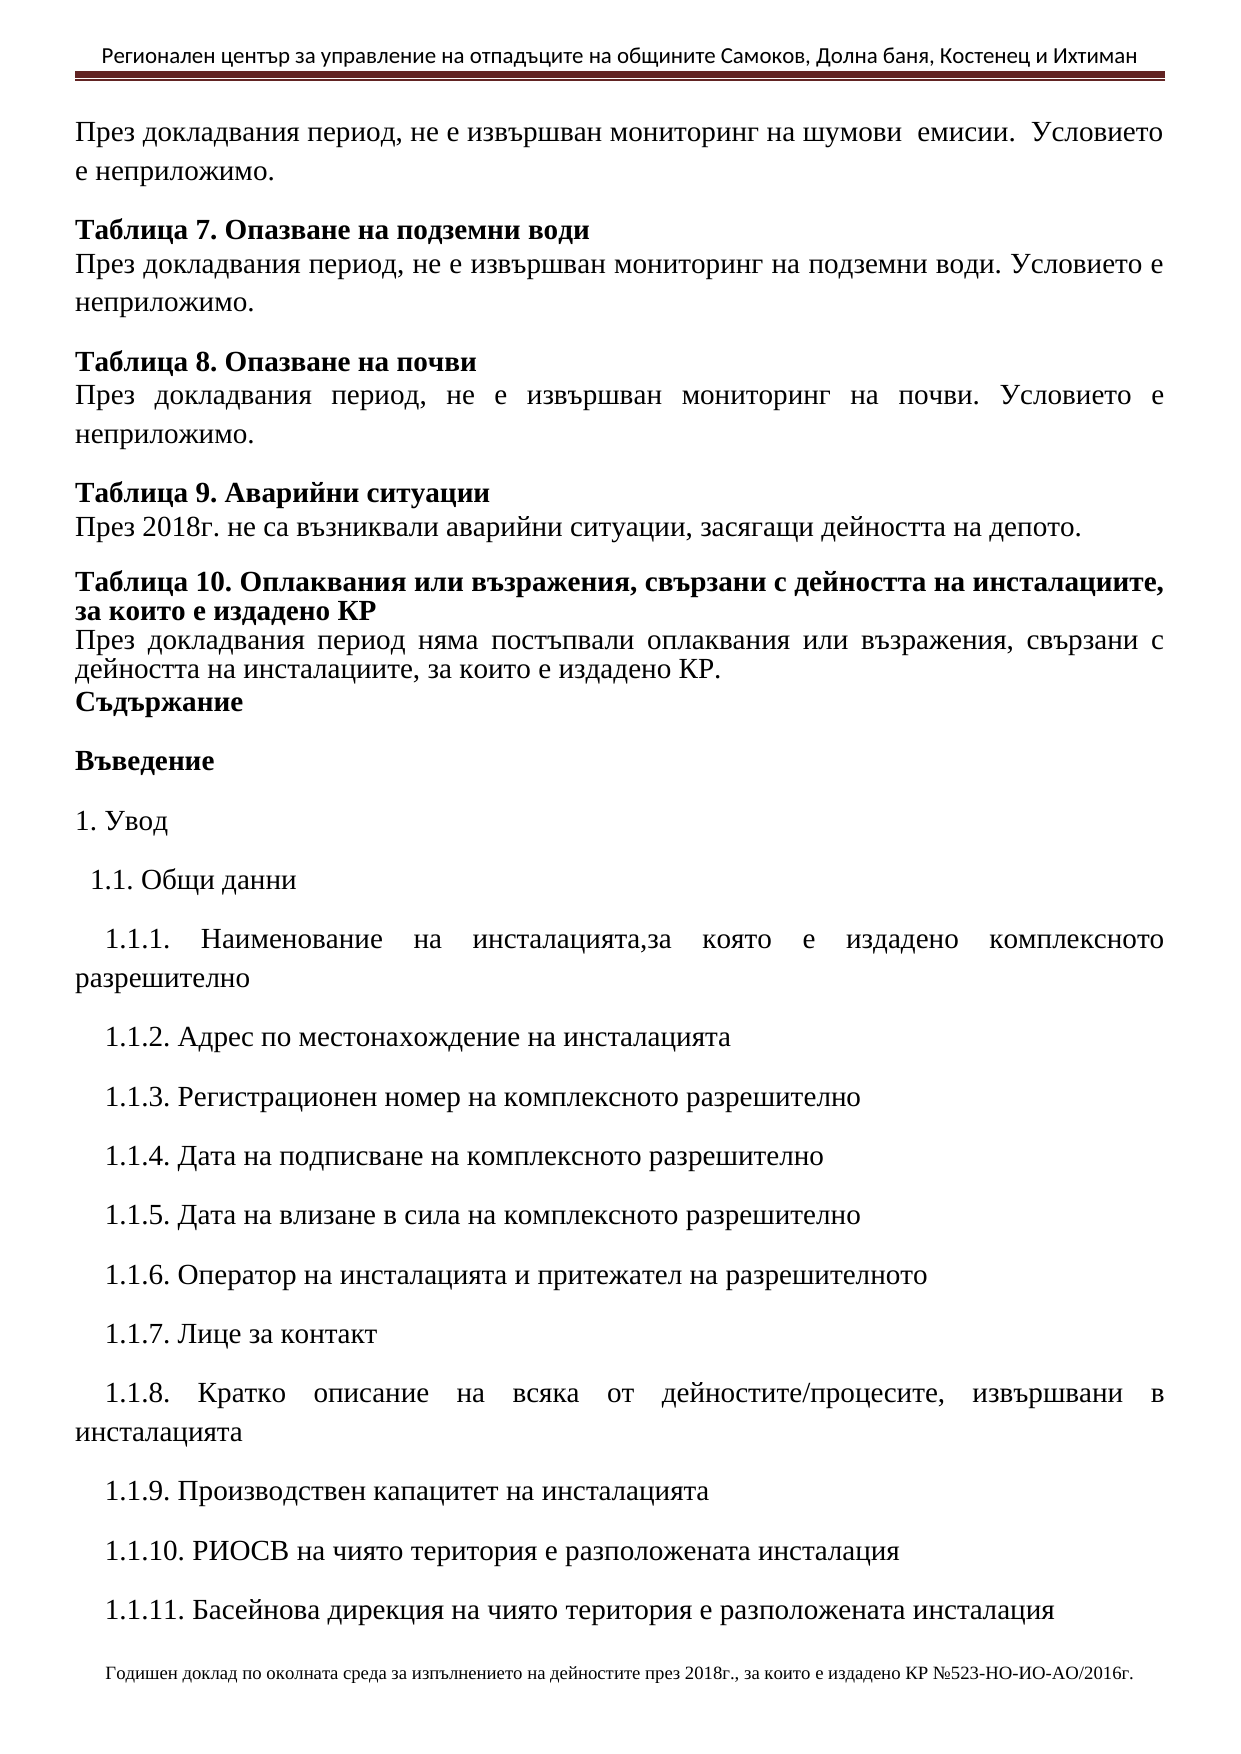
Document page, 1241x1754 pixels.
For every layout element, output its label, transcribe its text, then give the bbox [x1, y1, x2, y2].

text 1.1.7. Лице за контакт [75, 1316, 1165, 1350]
text През докладвания период, не е извършван мониторинг на подземни води. Условието е неприложимо. [75, 246, 1165, 318]
text През докладвания период, не е извършван мониторинг на шумови емисии. Условието е неприложимо. [75, 114, 1165, 186]
text Таблица 7. Опазване на подземни води [75, 212, 1165, 246]
text 1.1. Общи данни [75, 862, 1165, 896]
text Таблица 10. Оплаквания или възражения, свързани с дейността на инсталациите, за които е издадено КР [75, 568, 1165, 626]
text 1.1.10. РИОСВ на чиято територия е разположената инсталация [75, 1533, 1165, 1566]
text Таблица 8. Опазване на почви [75, 344, 1165, 377]
text 1.1.8. Кратко описание на всяка от дейностите/процесите, извършвани в инсталацията [75, 1376, 1165, 1448]
text 1.1.4. Дата на подписване на комплексното разрешително [75, 1138, 1165, 1172]
text Таблица 9. Аварийни ситуации [75, 475, 1165, 509]
text 1.1.5. Дата на влизане в сила на комплексното разрешително [75, 1197, 1165, 1231]
text 1.1.1. Наименование на инсталацията,за която е издадено комплексното разрешително [75, 921, 1165, 993]
text 1.1.6. Оператор на инсталацията и притежател на разрешителното [75, 1257, 1165, 1290]
text 1. Увод [75, 803, 1165, 836]
text През докладвания период, не е извършван мониторинг на почви. Условието е неприложимо. [75, 377, 1165, 449]
text Въведение [75, 743, 1165, 777]
text Съдържание [75, 684, 1165, 717]
text 1.1.9. Производствен капацитет на инсталацията [75, 1473, 1165, 1507]
text 1.1.11. Басейнова дирекция на чиято територия е разположената инсталация [75, 1592, 1165, 1626]
text 1.1.2. Адрес по местонахождение на инсталацията [75, 1019, 1165, 1053]
text 1.1.3. Регистрационен номер на комплексното разрешително [75, 1079, 1165, 1112]
text През докладвания период няма постъпвали оплаквания или възражения, свързани с дейността на инсталациите, за които е издадено КР. [75, 626, 1165, 684]
text През 2018г. не са възниквали аварийни ситуации, засягащи дейността на депото. [75, 509, 1165, 542]
